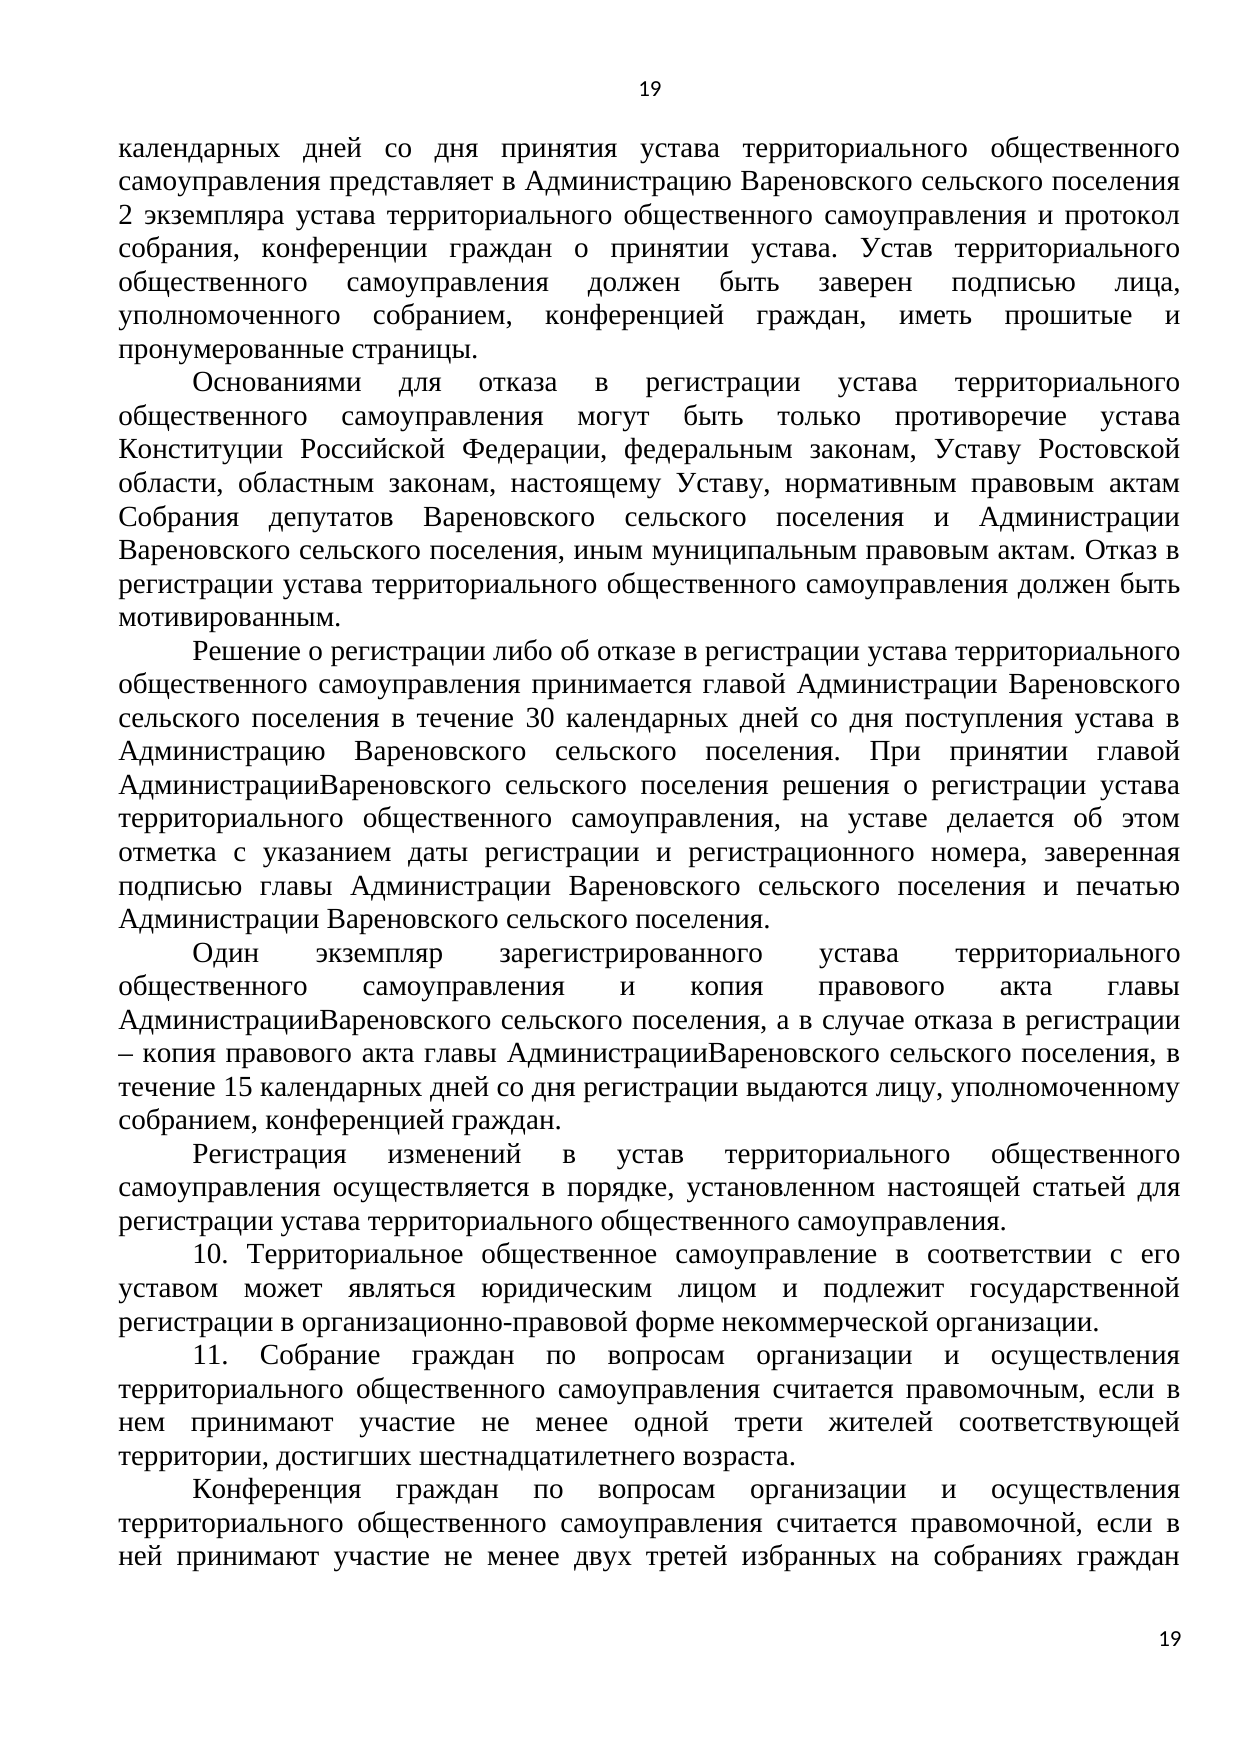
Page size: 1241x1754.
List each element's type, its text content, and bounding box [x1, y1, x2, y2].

text Основаниями для отказа в регистрации устава территориального общественного самоуправления могут быть только противоречие устава Конституции Российской Федерации, федеральным законам, Уставу Ростовской области, областным законам, настоящему Уставу, нормативным правовым актам Собрания депутатов Вареновского сельского поселения и Администрации Вареновского сельского поселения, иным муниципальным правовым актам. Отказ в регистрации устава территориального общественного самоуправления должен быть мотивированным. [118, 364, 1181, 633]
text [118, 130, 1181, 364]
text Регистрация изменений в устав территориального общественного самоуправления осуществляется в порядке, установленном настоящей статьей для регистрации устава территориального общественного самоуправления. [118, 1136, 1181, 1237]
text 10. Территориальное общественное самоуправление в соответствии с его уставом может являться юридическим лицом и подлежит государственной регистрации в организационно-правовой форме некоммерческой организации. [118, 1237, 1181, 1337]
text Решение о регистрации либо об отказе в регистрации устава территориального общественного самоуправления принимается главой Администрации Вареновского сельского поселения в течение 30 календарных дней со дня поступления устава в Администрацию Вареновского сельского поселения. При принятии главой АдминистрацииВареновского сельского поселения решения о регистрации устава территориального общественного самоуправления, на уставе делается об этом отметка с указанием даты регистрации и регистрационного номера, заверенная подписью главы Администрации Вареновского сельского поселения и печатью Администрации Вареновского сельского поселения. [118, 633, 1181, 935]
text 11. Собрание граждан по вопросам организации и осуществления территориального общественного самоуправления считается правомочным, если в нем принимают участие не менее одной трети жителей соответствующей территории, достигших шестнадцатилетнего возраста. [118, 1337, 1181, 1471]
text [118, 1471, 1181, 1572]
text Один экземпляр зарегистрированного устава территориального общественного самоуправления и копия правового акта главы АдминистрацииВареновского сельского поселения, а в случае отказа в регистрации – копия правового акта главы АдминистрацииВареновского сельского поселения, в течение 15 календарных дней со дня регистрации выдаются лицу, уполномоченному собранием, конференцией граждан. [118, 935, 1181, 1136]
